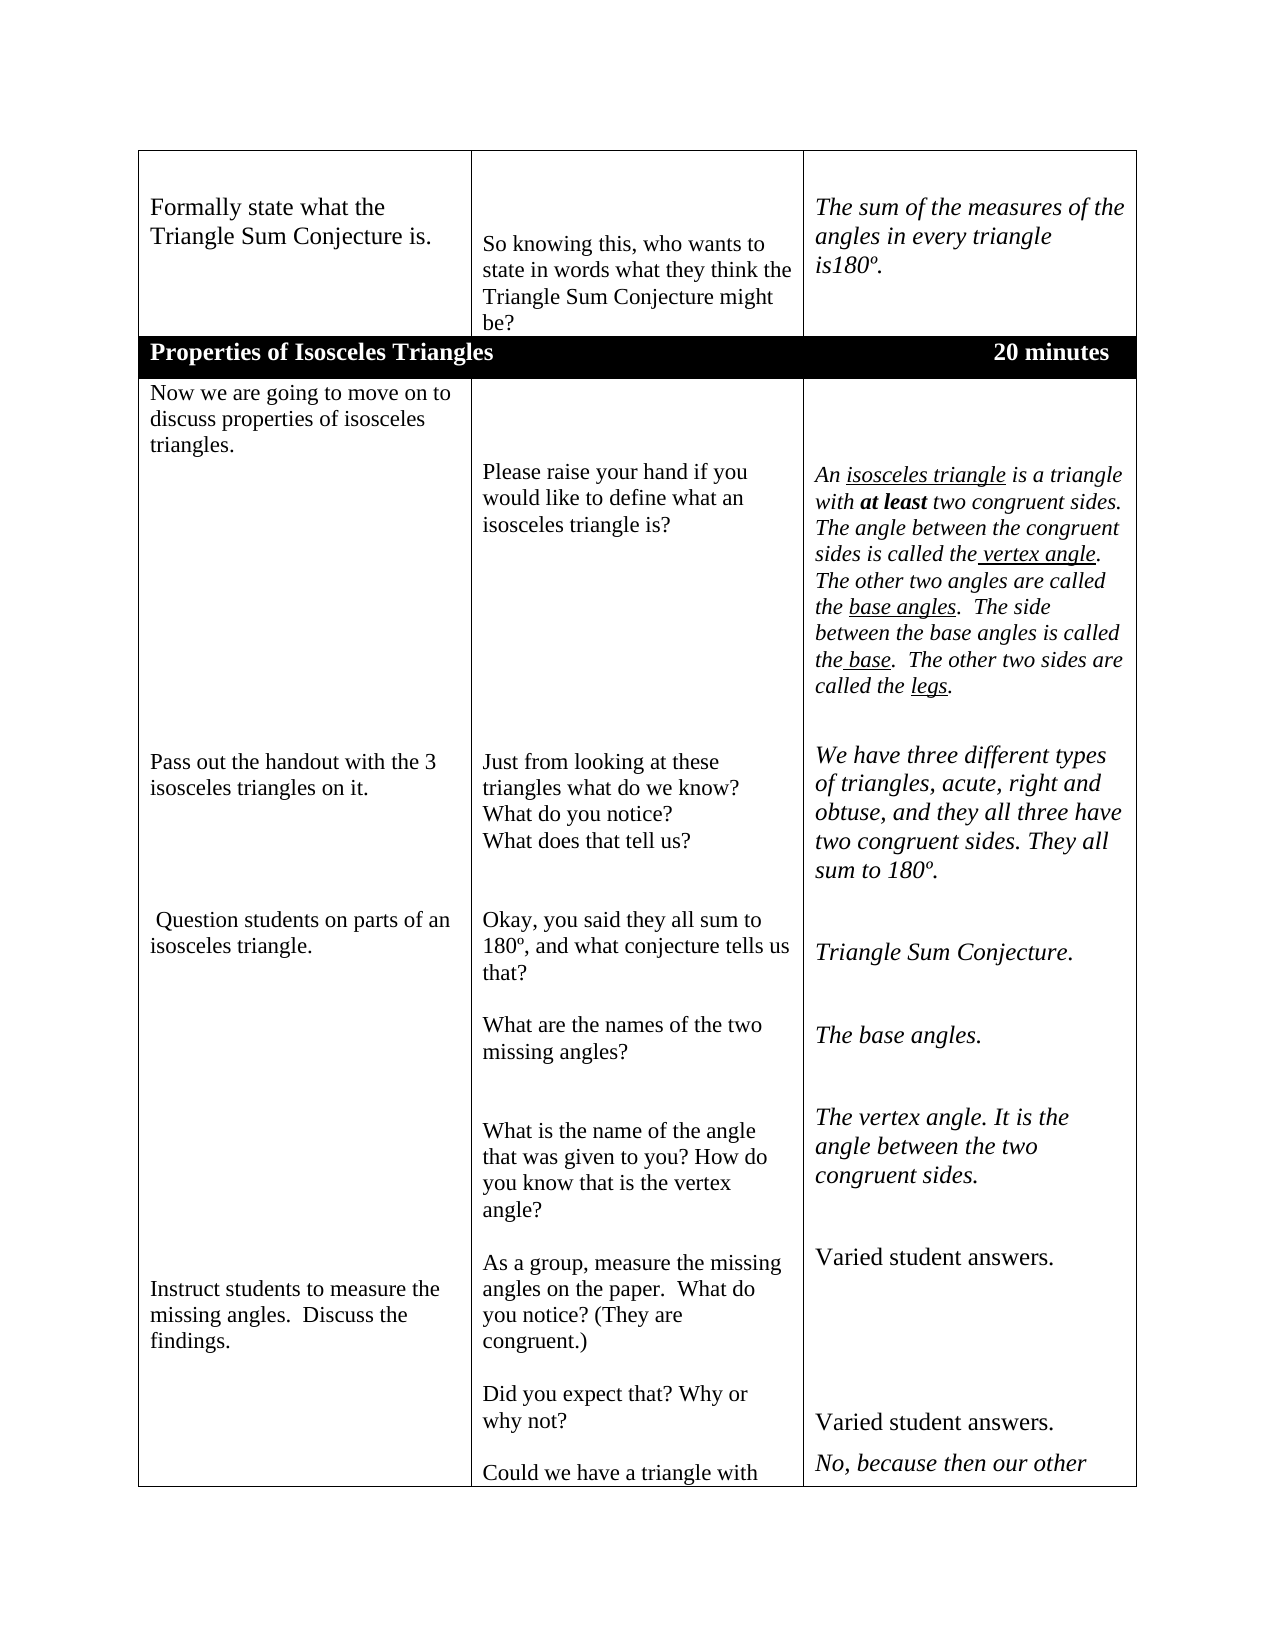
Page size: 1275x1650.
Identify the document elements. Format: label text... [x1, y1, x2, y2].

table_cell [804, 151, 1136, 336]
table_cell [139, 379, 471, 1486]
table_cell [139, 151, 471, 336]
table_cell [472, 151, 803, 336]
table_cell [804, 379, 1136, 1486]
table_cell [472, 379, 803, 1486]
table_cell Properties of Isosceles Triangles 20 minutes [139, 337, 1136, 378]
